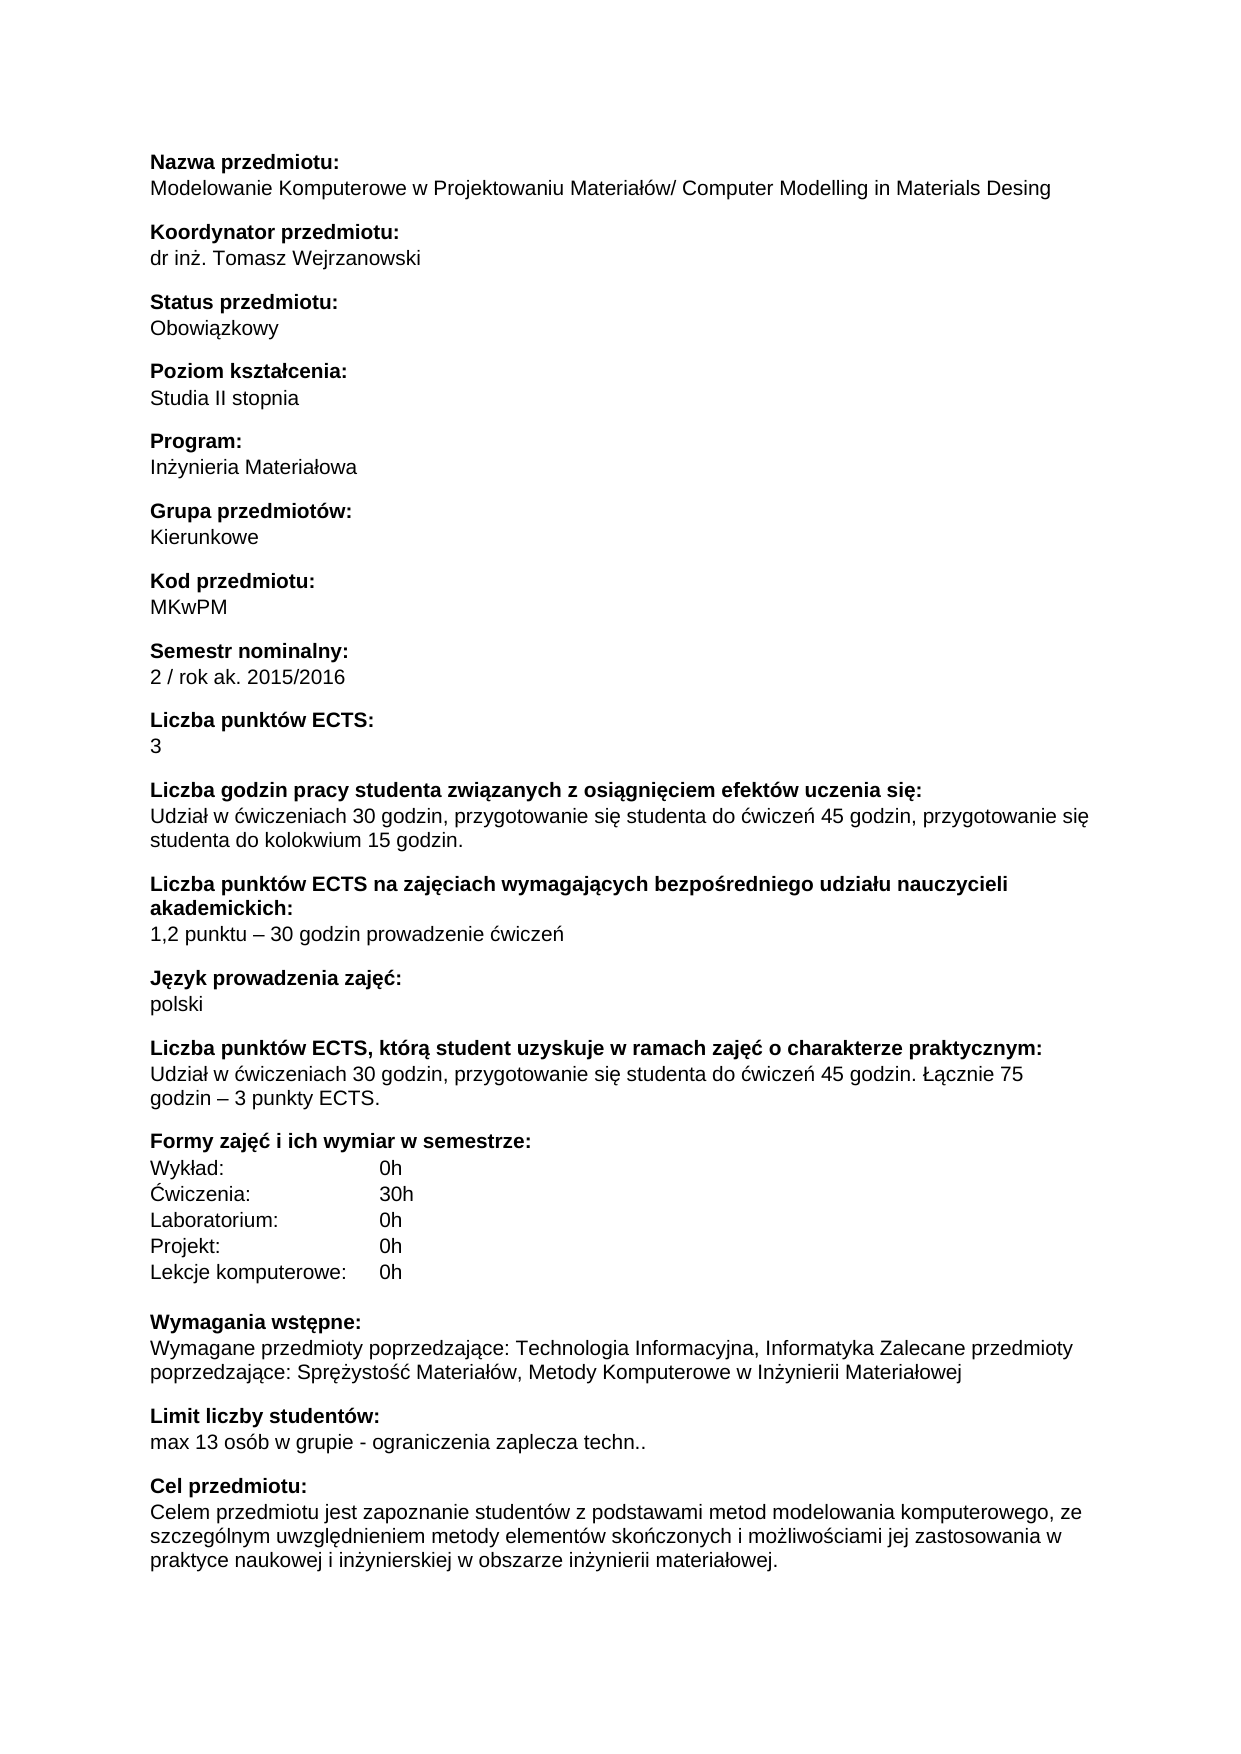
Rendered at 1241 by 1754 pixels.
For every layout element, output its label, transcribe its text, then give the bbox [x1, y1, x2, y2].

text 1,2 punktu – 30 godzin prowadzenie ćwiczeń [150, 922, 1090, 946]
text max 13 osób w grupie - ograniczenia zaplecza techn.. [150, 1430, 1090, 1454]
text Liczba punktów ECTS: [150, 708, 1090, 732]
text Język prowadzenia zajęć: [150, 966, 1090, 989]
text Liczba punktów ECTS, którą student uzyskuje w ramach zajęć o charakterze praktycznym: [150, 1035, 1090, 1059]
text Kierunkowe [150, 525, 1090, 549]
text dr inż. Tomasz Wejrzanowski [150, 246, 1090, 270]
text 3 [150, 734, 1090, 758]
text Studia II stopnia [150, 385, 1090, 409]
text Grupa przedmiotów: [150, 499, 1090, 523]
text Formy zajęć i ich wymiar w semestrze: [150, 1129, 1090, 1153]
table_header 0h [369, 1156, 597, 1180]
table_cell Lekcje komputerowe: [140, 1260, 367, 1284]
text Udział w ćwiczeniach 30 godzin, przygotowanie się studenta do ćwiczeń 45 godzin. Łącznie 75 godzin – 3 punkty ECTS. [150, 1061, 1090, 1109]
text Nazwa przedmiotu: [150, 150, 1090, 174]
text 2 / rok ak. 2015/2016 [150, 664, 1090, 688]
table_cell Laboratorium: [140, 1208, 367, 1232]
table_cell 0h [369, 1232, 597, 1258]
table_cell Ćwiczenia: [140, 1182, 367, 1206]
text Wymagania wstępne: [150, 1310, 1090, 1334]
text Liczba godzin pracy studenta związanych z osiągnięciem efektów uczenia się: [150, 778, 1090, 802]
text Inżynieria Materiałowa [150, 455, 1090, 479]
table_cell Projekt: [140, 1234, 367, 1258]
text Celem przedmiotu jest zapoznanie studentów z podstawami metod modelowania komputerowego, ze szczególnym uwzględnieniem metody elementów skończonych i możliwościami jej zastosowania w praktyce naukowej i inżynierskiej w obszarze inżynierii materiałowej. [150, 1499, 1090, 1571]
text Udział w ćwiczeniach 30 godzin, przygotowanie się studenta do ćwiczeń 45 godzin, przygotowanie się studenta do kolokwium 15 godzin. [150, 804, 1090, 852]
table_cell 0h [369, 1258, 597, 1284]
text Liczba punktów ECTS na zajęciach wymagających bezpośredniego udziału nauczycieli akademickich: [150, 872, 1090, 920]
text Modelowanie Komputerowe w Projektowaniu Materiałów/ Computer Modelling in Materials Desing [150, 176, 1090, 200]
text polski [150, 992, 1090, 1016]
text Limit liczby studentów: [150, 1404, 1090, 1428]
text Wymagane przedmioty poprzedzające: Technologia Informacyjna, Informatyka Zalecane przedmioty poprzedzające: Sprężystość Materiałów, Metody Komputerowe w Inżynierii Materiałowej [150, 1336, 1090, 1384]
table_cell 30h [369, 1180, 597, 1206]
table_cell 0h [369, 1206, 597, 1232]
text Semestr nominalny: [150, 638, 1090, 662]
text Poziom kształcenia: [150, 359, 1090, 383]
table_header Wykład: [140, 1156, 367, 1180]
text Status przedmiotu: [150, 289, 1090, 313]
text Obowiązkowy [150, 316, 1090, 339]
text Kod przedmiotu: [150, 569, 1090, 593]
text Program: [150, 429, 1090, 453]
text Cel przedmiotu: [150, 1473, 1090, 1497]
text MKwPM [150, 595, 1090, 619]
text Koordynator przedmiotu: [150, 220, 1090, 244]
